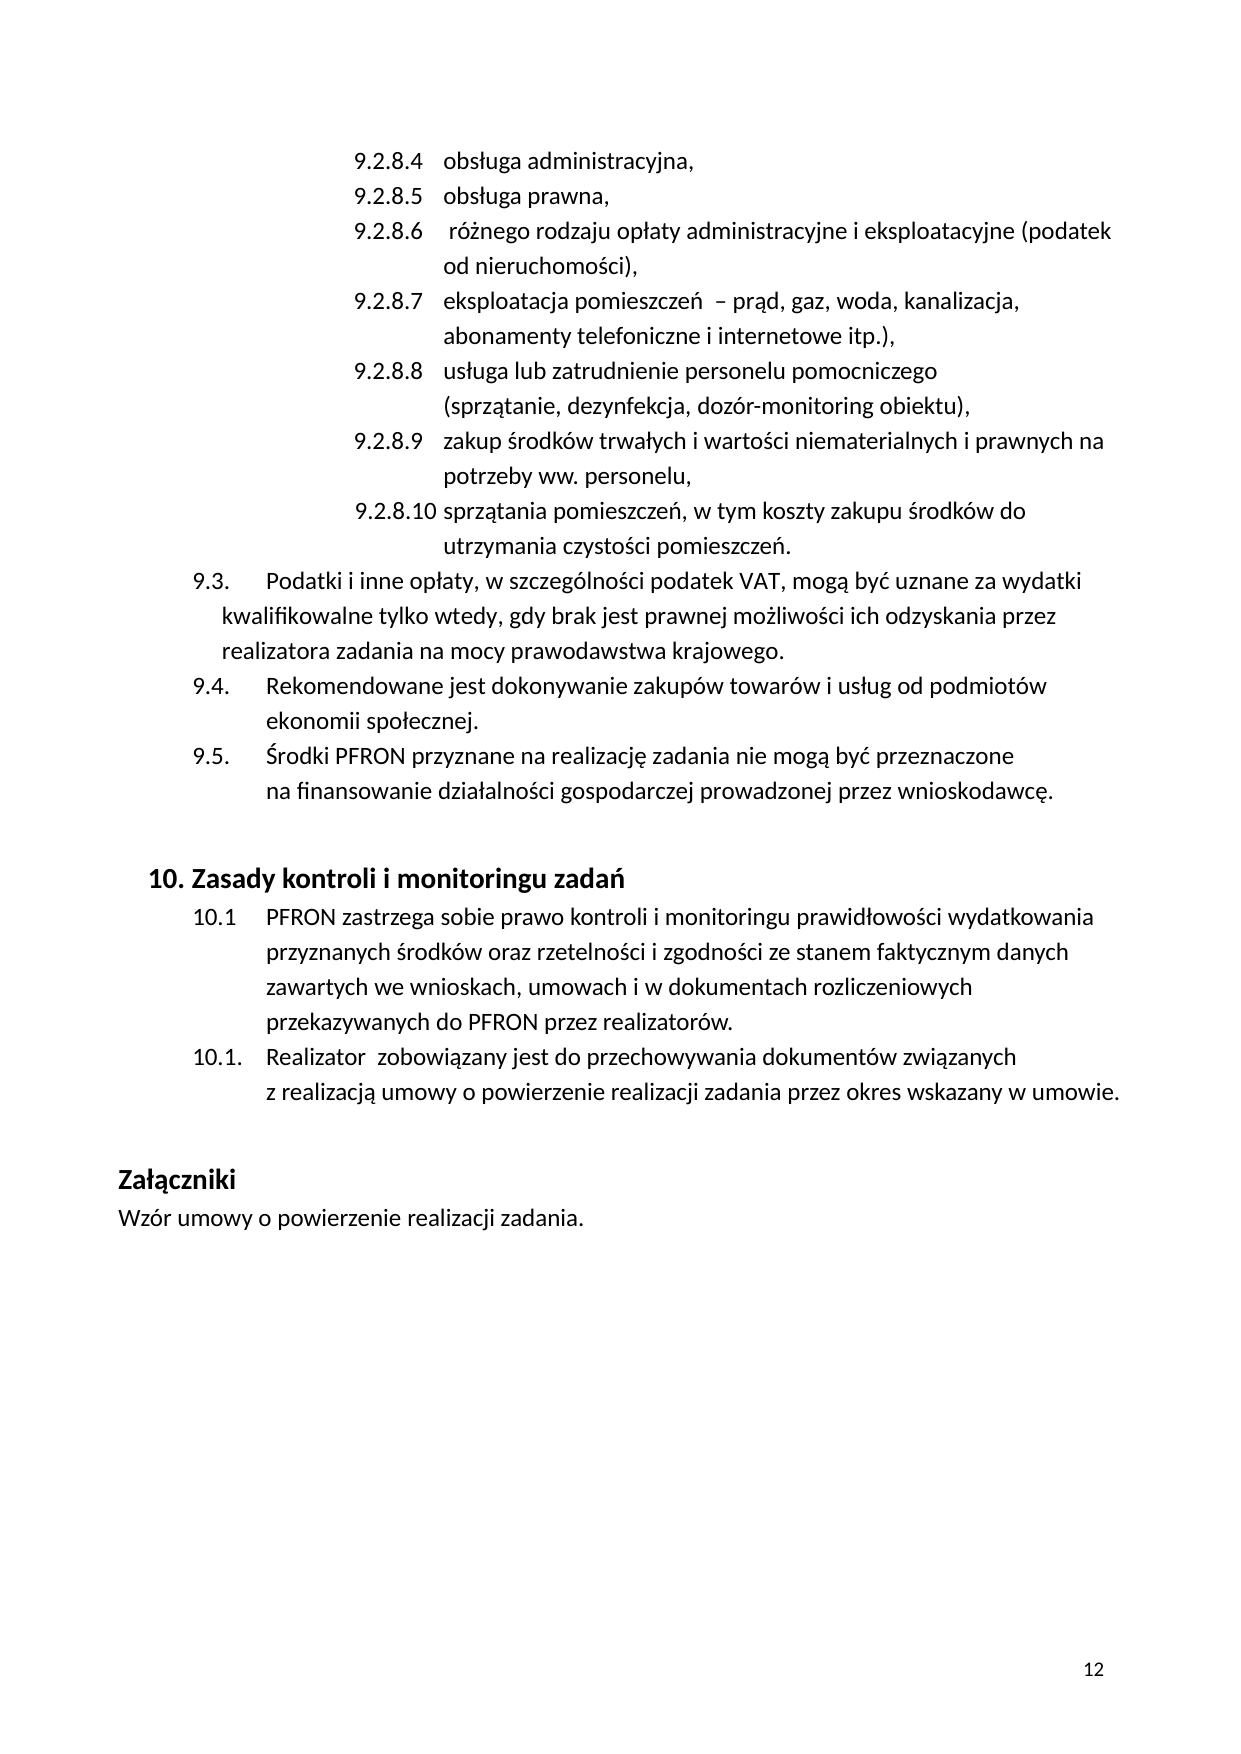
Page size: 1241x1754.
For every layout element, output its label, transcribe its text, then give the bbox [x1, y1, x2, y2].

text Wzór umowy o powierzenie realizacji zadania. [118, 1202, 1122, 1232]
list Podatki i inne opłaty, w szczególności podatek VAT, mogą być uznane za wydatki [192, 565, 1122, 595]
list Rekomendowane jest dokonywanie zakupów towarów i usług od podmiotów ekonomii społecznej. [192, 670, 1122, 735]
list sprzątania pomieszczeń, w tym koszty zakupu środków do utrzymania czystości pomieszczeń. [354, 495, 1122, 560]
list obsługa prawna, [353, 180, 1122, 210]
list różnego rodzaju opłaty administracyjne i eksploatacyjne (podatek od nieruchomości), [353, 215, 1122, 280]
list zakup środków trwałych i wartości niematerialnych i prawnych na potrzeby ww. personelu, [353, 425, 1122, 490]
list Środki PFRON przyznane na realizację zadania nie mogą być przeznaczone na finansowanie działalności gospodarczej prowadzonej przez wnioskodawcę. [192, 740, 1122, 805]
list Realizator zobowiązany jest do przechowywania dokumentów związanych z realizacją umowy o powierzenie realizacji zadania przez okres wskazany w umowie. [192, 1041, 1122, 1106]
list PFRON zastrzega sobie prawo kontroli i monitoringu prawidłowości wydatkowania przyznanych środków oraz rzetelności i zgodności ze stanem faktycznym danych zawartych we wnioskach, umowach i w dokumentach rozliczeniowych przekazywanych do PFRON przez realizatorów. [192, 901, 1122, 1036]
list usługa lub zatrudnienie personelu pomocniczego (sprzątanie, dezynfekcja, dozór-monitoring obiektu), [353, 355, 1122, 420]
text realizatora zadania na mocy prawodawstwa krajowego. [222, 635, 1122, 665]
subtitle Załączniki [118, 1161, 1122, 1196]
list obsługa administracyjna, [353, 145, 1122, 175]
text kwalifikowalne tylko wtedy, gdy brak jest prawnej możliwości ich odzyskania przez [222, 600, 1122, 630]
subtitle Zasady kontroli i monitoringu zadań [148, 860, 1122, 896]
list eksploatacja pomieszczeń – prąd, gaz, woda, kanalizacja, abonamenty telefoniczne i internetowe itp.), [353, 285, 1122, 350]
